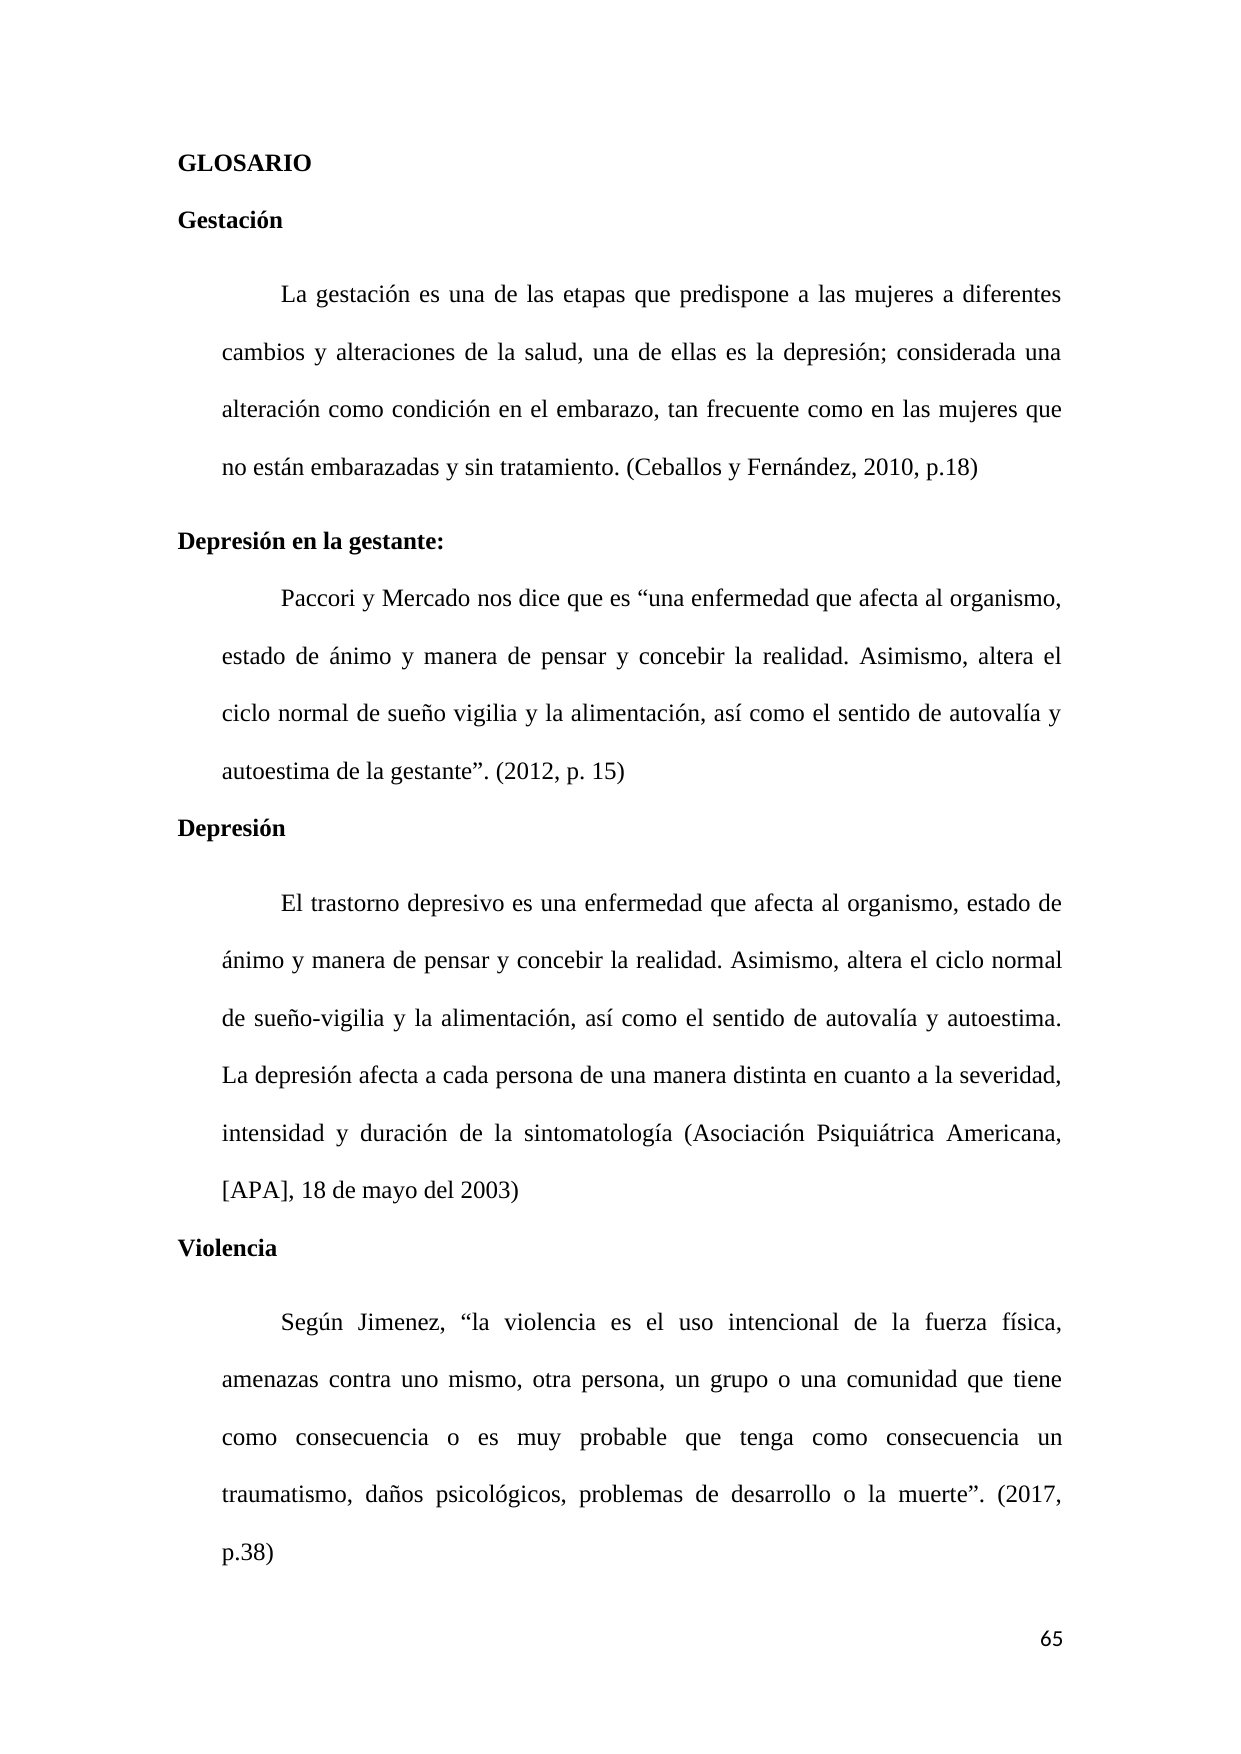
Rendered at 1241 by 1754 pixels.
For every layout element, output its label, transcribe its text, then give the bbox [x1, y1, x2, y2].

text Gestación [177, 205, 1063, 234]
text El trastorno depresivo es una enfermedad que afecta al organismo, estado de ánimo y manera de pensar y concebir la realidad. Asimismo, altera el ciclo normal de sueño-vigilia y la alimentación, así como el sentido de autovalía y autoestima. La depresión afecta a cada persona de una manera distinta en cuanto a la severidad, intensidad y duración de la sintomatología (Asociación Psiquiátrica Americana, [APA], 18 de mayo del 2003) [222, 888, 1063, 1204]
text GLOSARIO [177, 148, 1063, 176]
text La gestación es una de las etapas que predispone a las mujeres a diferentes cambios y alteraciones de la salud, una de ellas es la depresión; considerada una alteración como condición en el embarazo, tan frecuente como en las mujeres que no están embarazadas y sin tratamiento. (Ceballos y Fernández, 2010, p.18) [222, 279, 1063, 481]
text Depresión [177, 813, 1063, 842]
text Depresión en la gestante: [177, 526, 1063, 555]
text Violencia [177, 1233, 1063, 1261]
text Según Jimenez, “la violencia es el uso intencional de la fuerza física, amenazas contra uno mismo, otra persona, un grupo o una comunidad que tiene como consecuencia o es muy probable que tenga como consecuencia un traumatismo, daños psicológicos, problemas de desarrollo o la muerte”. (2017, p.38) [222, 1307, 1063, 1566]
text Paccori y Mercado nos dice que es “una enfermedad que afecta al organismo, estado de ánimo y manera de pensar y concebir la realidad. Asimismo, altera el ciclo normal de sueño vigilia y la alimentación, así como el sentido de autovalía y autoestima de la gestante”. (2012, p. 15) [222, 583, 1063, 785]
